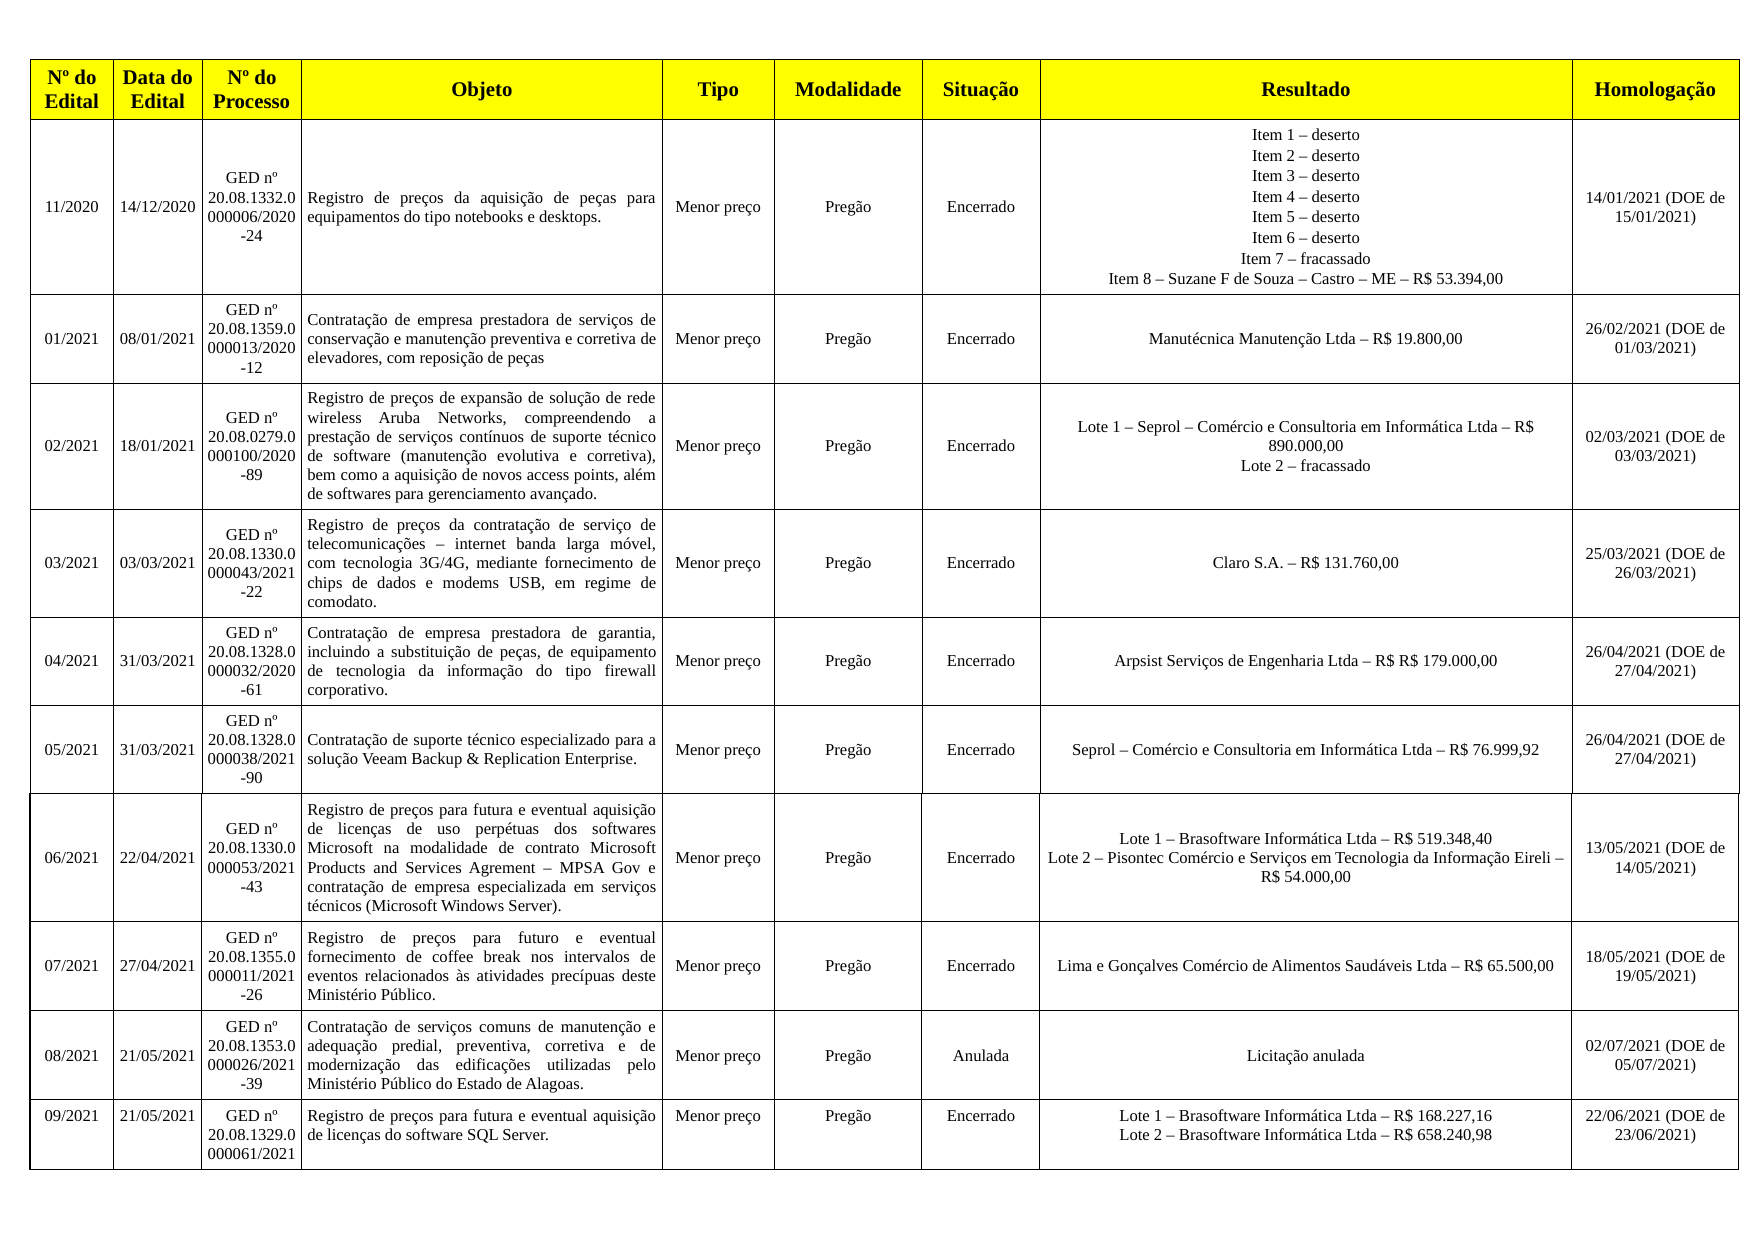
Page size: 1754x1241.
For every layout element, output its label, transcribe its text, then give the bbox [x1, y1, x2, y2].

table_cell Contratação de empresa prestadora de serviços de conservação e manutenção preventiva e corretiva de elevadores, com reposição de peças [302, 295, 662, 382]
table_cell 26/04/2021 (DOE de 27/04/2021) [1573, 618, 1739, 705]
table_cell 06/2021 [31, 794, 113, 921]
table_header Situação [923, 60, 1040, 119]
table_cell Pregão [775, 706, 922, 793]
table_cell Encerrado [922, 794, 1039, 921]
table_cell GED nº 20.08.1332.0000006/2020-24 [203, 120, 301, 294]
table_cell Item 1 – deserto Item 2 – deserto Item 3 – deserto Item 4 – deserto Item 5 – deserto Item 6 – deserto Item 7 – fracassado Item 8 – Suzane F de Souza – Castro – ME – R$ 53.394,00 [1041, 120, 1572, 294]
table_cell Menor preço [663, 384, 774, 509]
table_header Modalidade [775, 60, 922, 119]
table_cell 01/2021 [31, 295, 113, 382]
table_cell GED nº 20.08.1355.0000011/2021-26 [202, 922, 301, 1010]
table_cell Pregão [775, 794, 921, 921]
table_cell 02/2021 [31, 384, 113, 509]
table_cell 05/2021 [31, 706, 113, 793]
table_cell 07/2021 [31, 922, 113, 1010]
table_cell 09/2021 [31, 1100, 113, 1169]
table_cell 31/03/2021 [114, 706, 202, 793]
table_cell Menor preço [663, 1100, 774, 1169]
table_cell Pregão [775, 922, 921, 1010]
table_cell 25/03/2021 (DOE de 26/03/2021) [1573, 510, 1739, 617]
table_cell Contratação de empresa prestadora de garantia, incluindo a substituição de peças, de equipamento de tecnologia da informação do tipo firewall corporativo. [302, 618, 662, 705]
table_cell Encerrado [922, 1100, 1039, 1169]
table_cell Licitação anulada [1040, 1011, 1571, 1099]
table_header Resultado [1041, 60, 1572, 119]
table_cell Pregão [775, 1011, 921, 1099]
table_cell 22/06/2021 (DOE de 23/06/2021) [1572, 1100, 1738, 1169]
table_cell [1040, 1100, 1571, 1169]
table_cell 08/01/2021 [114, 295, 202, 382]
table_cell 08/2021 [31, 1011, 113, 1099]
table_cell 03/03/2021 [114, 510, 202, 617]
table_cell Pregão [775, 295, 922, 382]
table_cell GED nº 20.08.1328.0000038/2021-90 [203, 706, 301, 793]
table_cell 18/05/2021 (DOE de 19/05/2021) [1572, 922, 1738, 1010]
table_cell Encerrado [923, 618, 1040, 705]
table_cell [302, 1100, 662, 1169]
table_cell 02/03/2021 (DOE de 03/03/2021) [1573, 384, 1739, 509]
table_cell 14/01/2021 (DOE de 15/01/2021) [1573, 120, 1739, 294]
table_cell Registro de preços da contratação de serviço de telecomunicações – internet banda larga móvel, com tecnologia 3G/4G, mediante fornecimento de chips de dados e modems USB, em regime de comodato. [302, 510, 662, 617]
table_cell 18/01/2021 [114, 384, 202, 509]
table_cell 21/05/2021 [114, 1011, 201, 1099]
table_cell Registro de preços da aquisição de peças para equipamentos do tipo notebooks e desktops. [302, 120, 662, 294]
table_cell 22/04/2021 [114, 794, 201, 921]
table_cell GED nº 20.08.1329.0000061/2021-36 [202, 1100, 301, 1169]
table_cell Pregão [775, 384, 922, 509]
table_header Tipo [663, 60, 774, 119]
table_header Nº do Edital [31, 60, 113, 119]
table_cell Manutécnica Manutenção Ltda – R$ 19.800,00 [1041, 295, 1572, 382]
table_cell Pregão [775, 120, 922, 294]
table_cell GED nº 20.08.1359.0000013/2020-12 [203, 295, 301, 382]
table_cell 26/04/2021 (DOE de 27/04/2021) [1573, 706, 1739, 793]
table_cell 13/05/2021 (DOE de 14/05/2021) [1572, 794, 1738, 921]
table_cell Anulada [922, 1011, 1039, 1099]
table_cell Menor preço [663, 618, 774, 705]
table_cell Encerrado [923, 510, 1040, 617]
table_cell Pregão [775, 510, 922, 617]
table_cell Registro de preços de expansão de solução de rede wireless Aruba Networks, compreendendo a prestação de serviços contínuos de suporte técnico de software (manutenção evolutiva e corretiva), bem como a aquisição de novos access points, além de softwares para gerenciamento avançado. [302, 384, 662, 509]
table_cell Pregão [775, 618, 922, 705]
table_cell GED nº 20.08.1328.0000032/2020-61 [203, 618, 301, 705]
table_cell Menor preço [663, 794, 774, 921]
table_cell 31/03/2021 [114, 618, 202, 705]
table_cell Registro de preços para futura e eventual aquisição de licenças de uso perpétuas dos softwares Microsoft na modalidade de contrato Microsoft Products and Services Agrement – MPSA Gov e contratação de empresa especializada em serviços técnicos (Microsoft Windows Server). [302, 794, 662, 921]
table_cell Encerrado [923, 706, 1040, 793]
table_cell 14/12/2020 [114, 120, 202, 294]
table_header Nº do Processo [203, 60, 301, 119]
table_cell Encerrado [923, 384, 1040, 509]
table_cell Arpsist Serviços de Engenharia Ltda – R$ R$ 179.000,00 [1041, 618, 1572, 705]
table_cell Lima e Gonçalves Comércio de Alimentos Saudáveis Ltda – R$ 65.500,00 [1040, 922, 1571, 1010]
table_cell Menor preço [663, 295, 774, 382]
table_cell Menor preço [663, 1011, 774, 1099]
table_cell 04/2021 [31, 618, 113, 705]
table_header Homologação [1573, 60, 1739, 119]
table_cell 21/05/2021 [114, 1100, 201, 1169]
table_cell GED nº 20.08.1330.0000053/2021-43 [202, 794, 301, 921]
table_cell 02/07/2021 (DOE de 05/07/2021) [1572, 1011, 1738, 1099]
table_cell Seprol – Comércio e Consultoria em Informática Ltda – R$ 76.999,92 [1041, 706, 1572, 793]
table_cell Registro de preços para futuro e eventual fornecimento de coffee break nos intervalos de eventos relacionados às atividades precípuas deste Ministério Público. [302, 922, 662, 1010]
table_cell Menor preço [663, 922, 774, 1010]
table_cell Menor preço [663, 706, 774, 793]
table_header Data do Edital [114, 60, 202, 119]
table_cell Encerrado [922, 922, 1039, 1010]
table_cell GED nº 20.08.1330.0000043/2021-22 [203, 510, 301, 617]
table_cell Lote 1 – Seprol – Comércio e Consultoria em Informática Ltda – R$ 890.000,00 Lote 2 – fracassado [1041, 384, 1572, 509]
table_cell 03/2021 [31, 510, 113, 617]
table_cell Menor preço [663, 120, 774, 294]
table_cell GED nº 20.08.1353.0000026/2021-39 [202, 1011, 301, 1099]
table_cell 11/2020 [31, 120, 113, 294]
table_cell Claro S.A. – R$ 131.760,00 [1041, 510, 1572, 617]
table_cell Menor preço [663, 510, 774, 617]
table_cell Encerrado [923, 295, 1040, 382]
table_cell Encerrado [923, 120, 1040, 294]
table_cell GED nº 20.08.0279.0000100/2020-89 [203, 384, 301, 509]
table_cell Contratação de suporte técnico especializado para a solução Veeam Backup & Replication Enterprise. [302, 706, 662, 793]
table_cell Lote 1 – Brasoftware Informática Ltda – R$ 519.348,40 Lote 2 – Pisontec Comércio e Serviços em Tecnologia da Informação Eireli – R$ 54.000,00 [1040, 794, 1571, 921]
table_header Objeto [302, 60, 662, 119]
table_cell Pregão [775, 1100, 921, 1169]
table_cell 27/04/2021 [114, 922, 201, 1010]
table_cell 26/02/2021 (DOE de 01/03/2021) [1573, 295, 1739, 382]
